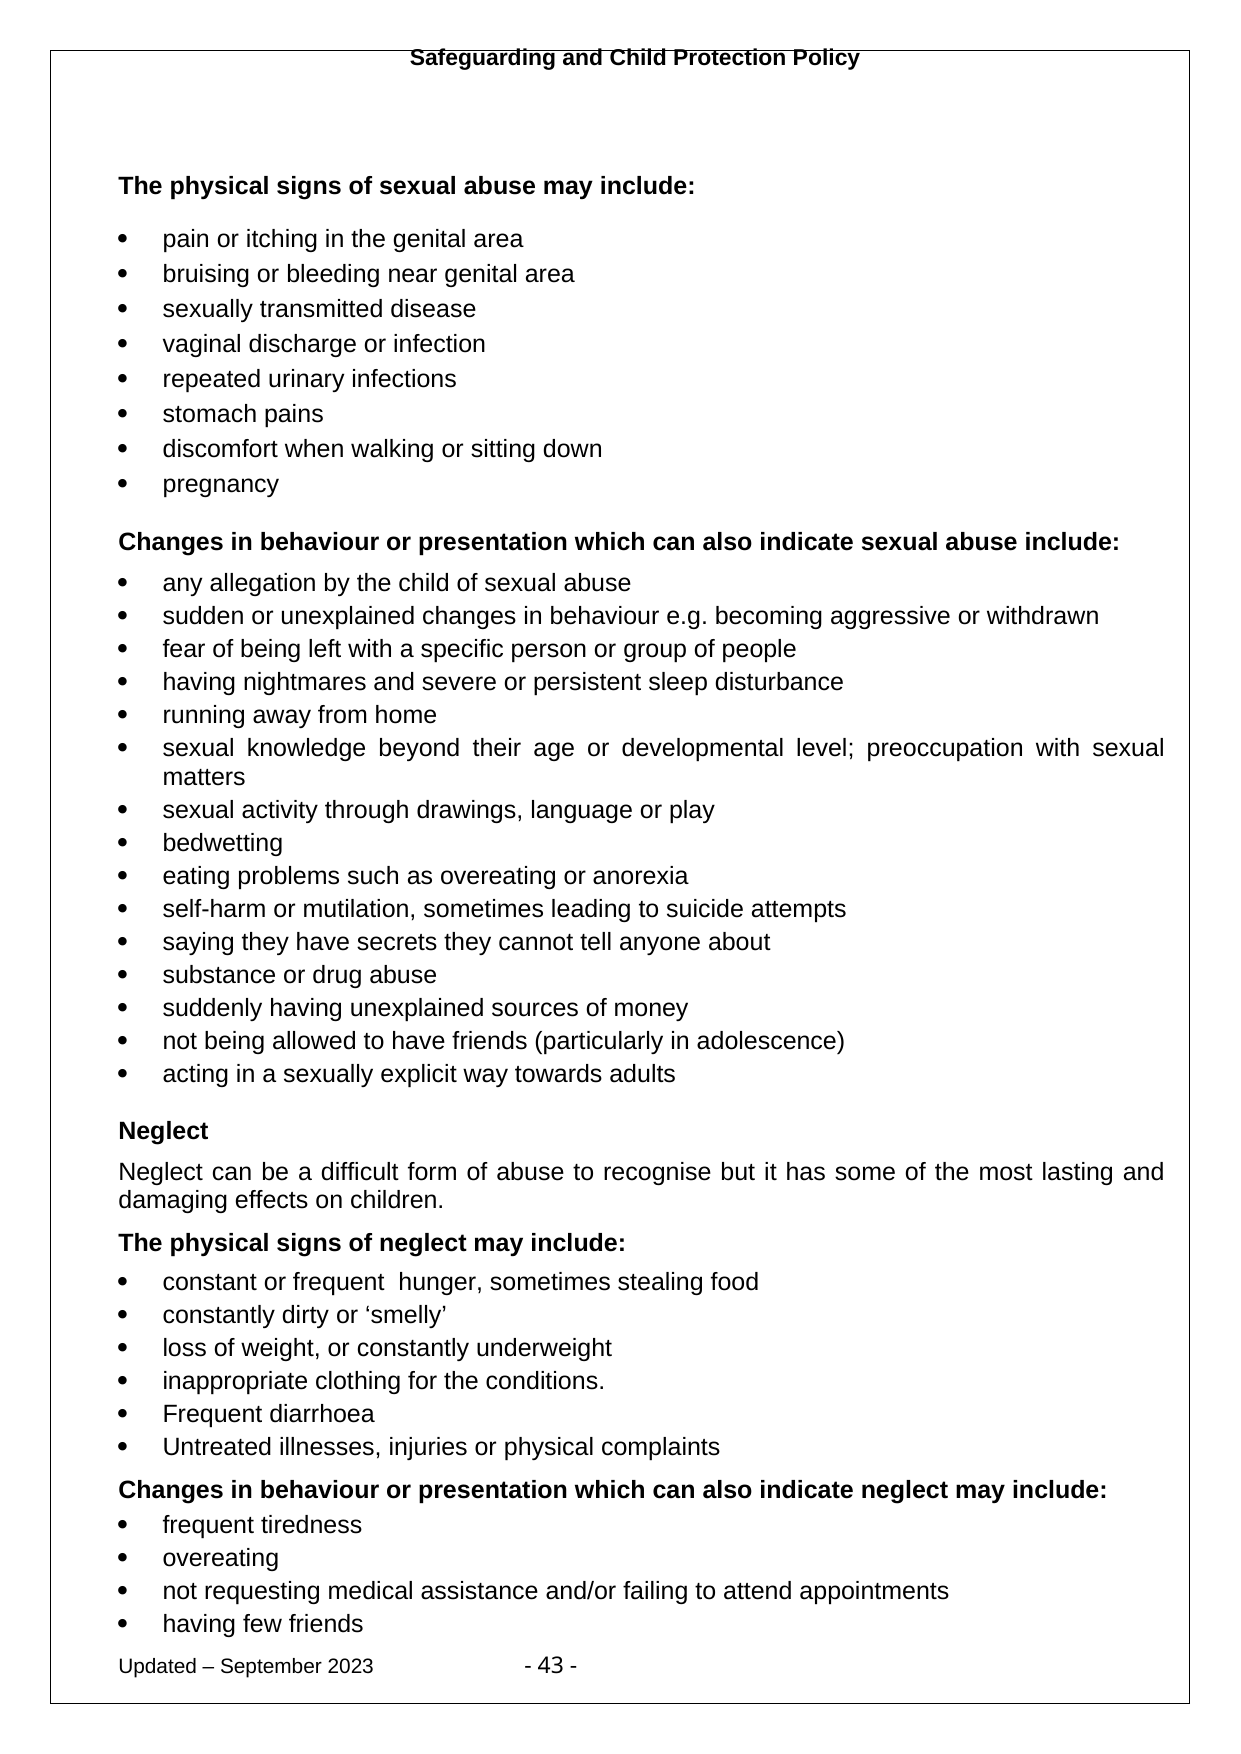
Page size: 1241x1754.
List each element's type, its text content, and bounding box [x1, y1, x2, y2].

list overeating [118, 1543, 1167, 1571]
text The physical signs of sexual abuse may include: [118, 171, 1167, 200]
list repeated urinary infections [118, 364, 1167, 393]
list running away from home [118, 700, 1167, 729]
list acting in a sexually explicit way towards adults [118, 1059, 1167, 1088]
list not being allowed to have friends (particularly in adolescence) [118, 1026, 1167, 1054]
text Changes in behaviour or presentation which can also indicate sexual abuse include: [118, 527, 1167, 556]
list pain or itching in the genital area [118, 224, 1167, 252]
list sexually transmitted disease [118, 294, 1167, 323]
list constantly dirty or ‘smelly’ [118, 1300, 1167, 1329]
list sexual activity through drawings, language or play [118, 794, 1167, 823]
text Neglect [118, 1116, 1167, 1144]
list eating problems such as overeating or anorexia [118, 861, 1167, 889]
list Untreated illnesses, injuries or physical complaints [118, 1432, 1167, 1461]
list sudden or unexplained changes in behaviour e.g. becoming aggressive or withdrawn [118, 601, 1167, 629]
list stomach pains [118, 399, 1167, 428]
list vaginal discharge or infection [118, 329, 1167, 358]
list any allegation by the child of sexual abuse [118, 568, 1167, 597]
list having few friends [118, 1609, 1167, 1637]
text Changes in behaviour or presentation which can also indicate neglect may include: [118, 1474, 1167, 1503]
list bedwetting [118, 828, 1167, 856]
list discomfort when walking or sitting down [118, 434, 1167, 463]
list not requesting medical assistance and/or failing to attend appointments [118, 1576, 1167, 1604]
list suddenly having unexplained sources of money [118, 993, 1167, 1022]
list sexual knowledge beyond their age or developmental level; preoccupation with sexual matters [118, 733, 1167, 790]
list having nightmares and severe or persistent sleep disturbance [118, 667, 1167, 696]
list saying they have secrets they cannot tell anyone about [118, 927, 1167, 956]
text Neglect can be a difficult form of abuse to recognise but it has some of the most lasting and damaging effects on children. [118, 1156, 1167, 1214]
list pregnancy [118, 469, 1167, 498]
list Frequent diarrhoea [118, 1399, 1167, 1428]
text The physical signs of neglect may include: [118, 1228, 1167, 1257]
list bruising or bleeding near genital area [118, 259, 1167, 288]
list constant or frequent hunger, sometimes stealing food [118, 1267, 1167, 1296]
list inappropriate clothing for the conditions. [118, 1366, 1167, 1395]
list loss of weight, or constantly underweight [118, 1333, 1167, 1362]
list self-harm or mutilation, sometimes leading to suicide attempts [118, 894, 1167, 922]
list substance or drug abuse [118, 960, 1167, 988]
list frequent tiredness [118, 1509, 1167, 1538]
list fear of being left with a specific person or group of people [118, 634, 1167, 663]
